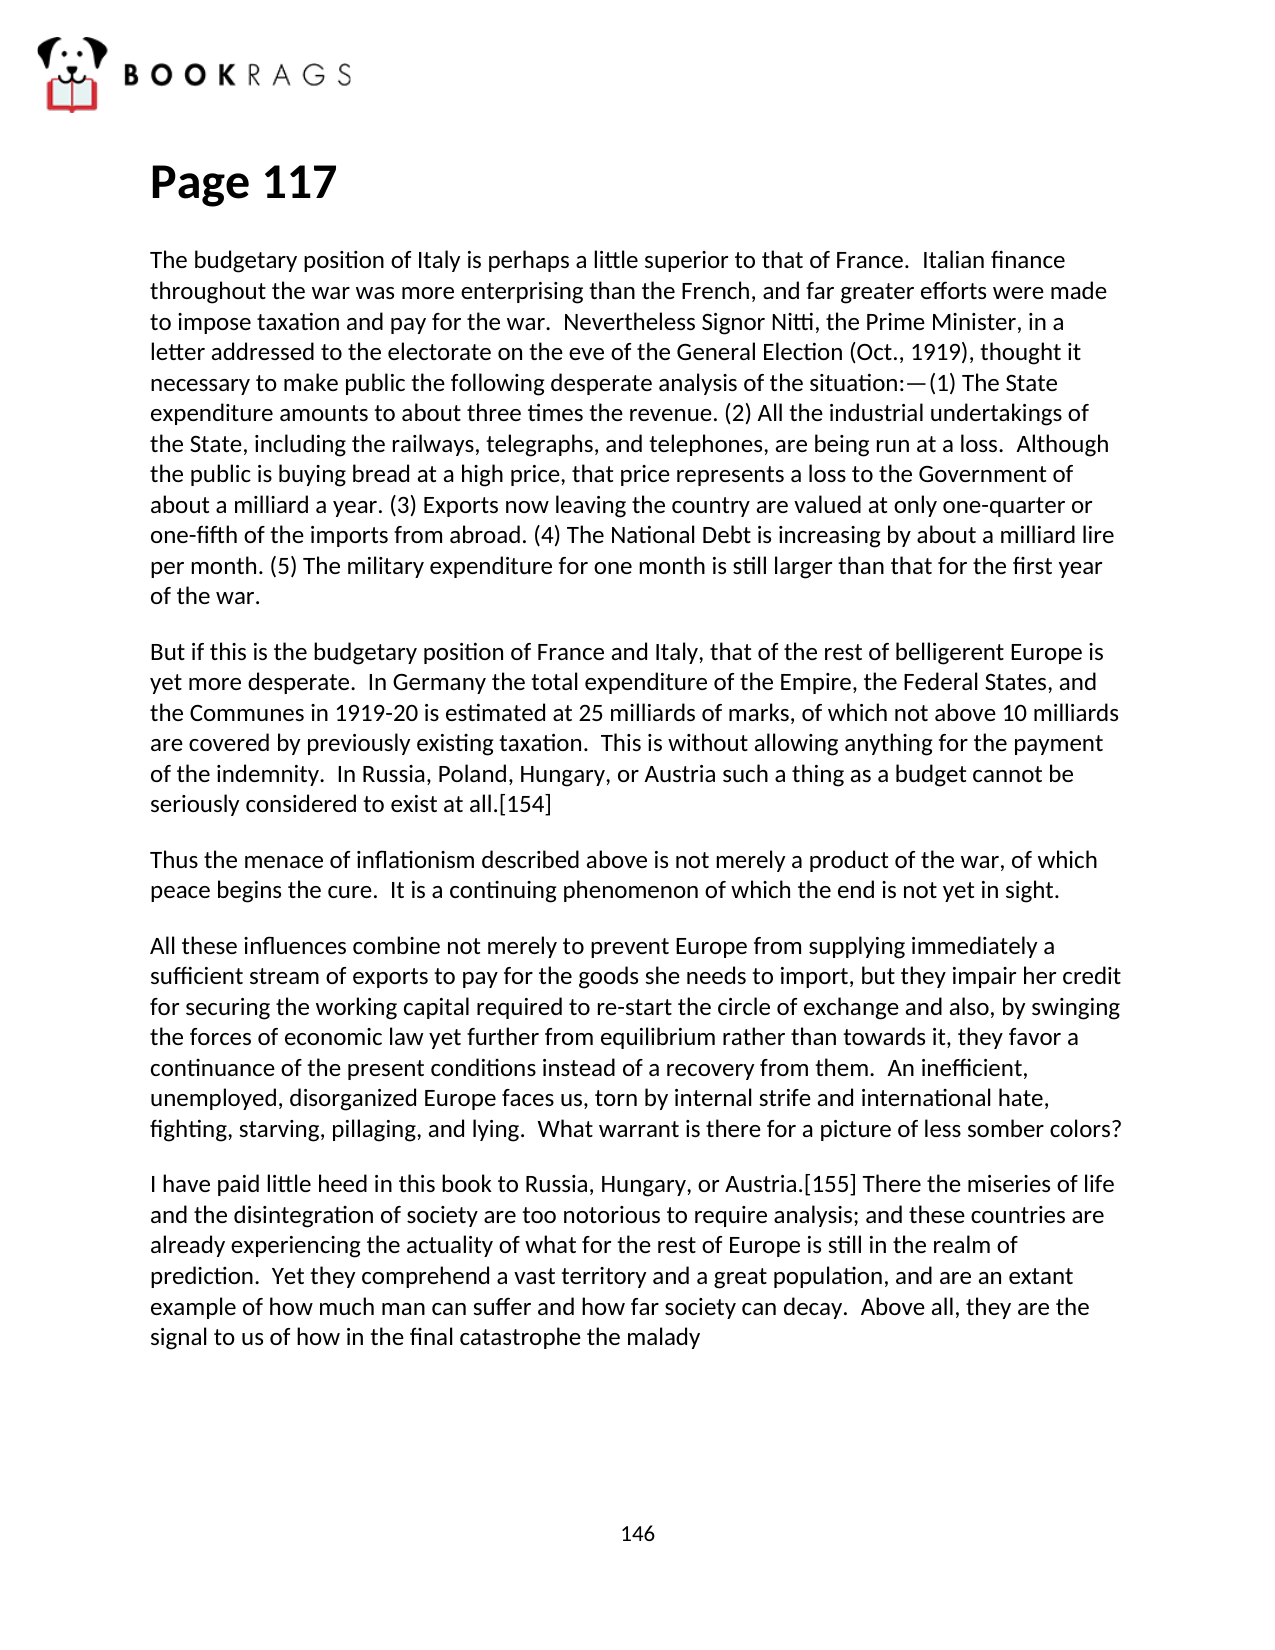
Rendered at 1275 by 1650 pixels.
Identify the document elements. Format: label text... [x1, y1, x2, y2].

text Thus the menace of inflationism described above is not merely a product of the war, of which peace begins the cure. It is a continuing phenomenon of which the end is not yet in sight. [150, 844, 1125, 905]
text Page 117 [150, 150, 1125, 211]
text I have paid little heed in this book to Russia, Hungary, or Austria.[155] There the miseries of life and the disintegration of society are too notorious to require analysis; and these countries are already experiencing the actuality of what for the rest of Europe is still in the realm of prediction. Yet they comprehend a vast territory and a great population, and are an extant example of how much man can suffer and how far society can decay. Above all, they are the signal to us of how in the final catastrophe the malady [150, 1169, 1125, 1352]
text But if this is the budgetary position of France and Italy, that of the rest of belligerent Europe is yet more desperate. In Germany the total expenditure of the Empire, the Federal States, and the Communes in 1919-20 is estimated at 25 milliards of marks, of which not above 10 milliards are covered by previously existing taxation. This is without allowing anything for the payment of the indemnity. In Russia, Poland, Hungary, or Austria such a thing as a budget cannot be seriously considered to exist at all.[154] [150, 636, 1125, 819]
picture [37, 37, 351, 113]
text All these influences combine not merely to prevent Europe from supplying immediately a sufficient stream of exports to pay for the goods she needs to import, but they impair her credit for securing the working capital required to re-start the circle of exchange and also, by swinging the forces of economic law yet further from equilibrium rather than towards it, they favor a continuance of the present conditions instead of a recovery from them. An inefficient, unemployed, disorganized Europe faces us, torn by internal strife and international hate, fighting, starving, pillaging, and lying. What warrant is there for a picture of less somber colors? [150, 930, 1125, 1144]
text The budgetary position of Italy is perhaps a little superior to that of France. Italian finance throughout the war was more enterprising than the French, and far greater efforts were made to impose taxation and pay for the war. Nevertheless Signor Nitti, the Prime Minister, in a letter addressed to the electorate on the eve of the General Election (Oct., 1919), thought it necessary to make public the following desperate analysis of the situation:—­(1) The State expenditure amounts to about three times the revenue. (2) All the industrial undertakings of the State, including the railways, telegraphs, and telephones, are being run at a loss. Although the public is buying bread at a high price, that price represents a loss to the Government of about a milliard a year. (3) Exports now leaving the country are valued at only one-quarter or one-fifth of the imports from abroad. (4) The National Debt is increasing by about a milliard lire per month. (5) The military expenditure for one month is still larger than that for the first year of the war. [150, 244, 1125, 611]
